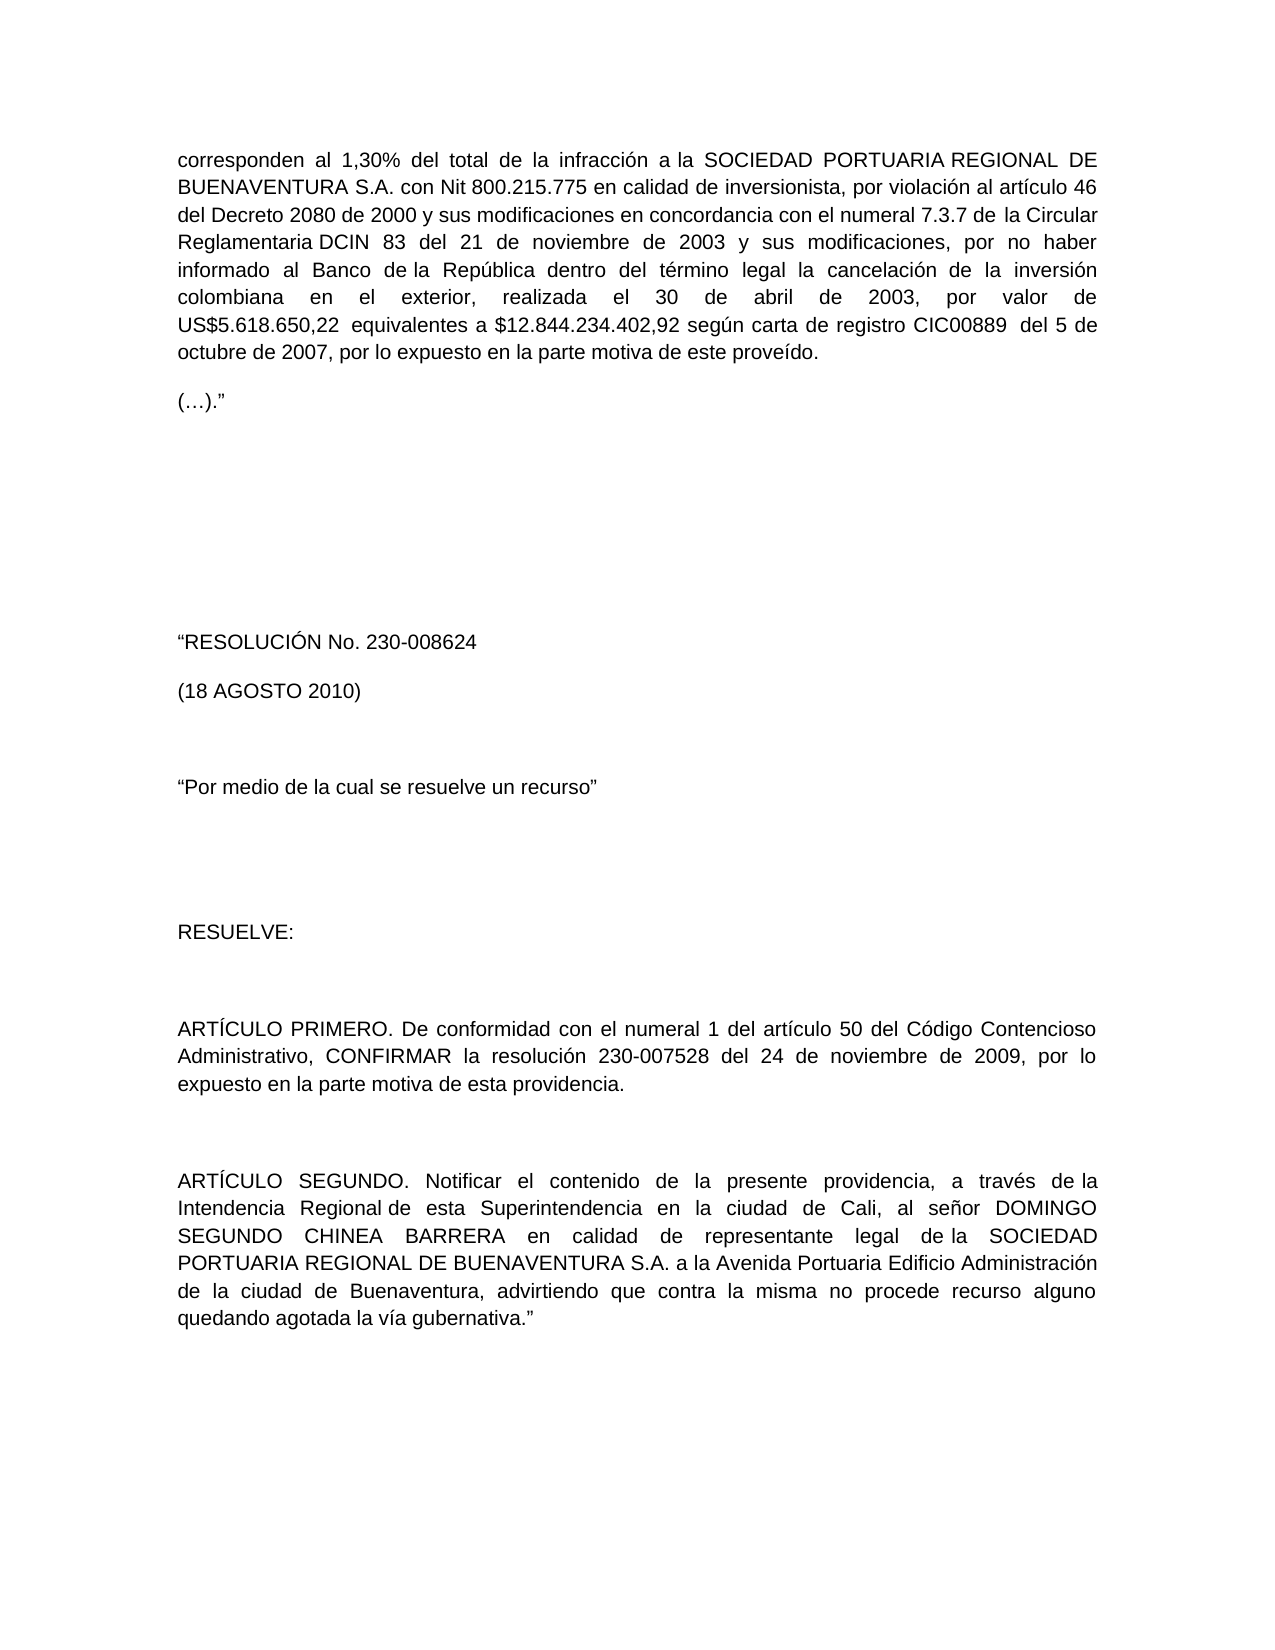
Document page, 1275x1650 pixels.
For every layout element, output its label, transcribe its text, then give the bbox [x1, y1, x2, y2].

text “Por medio de la cual se resuelve un recurso” [177, 775, 1098, 799]
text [177, 148, 1098, 364]
text (18 AGOSTO 2010) [177, 678, 1098, 702]
text “RESOLUCIÓN No. 230-008624 [177, 630, 1098, 654]
text ARTÍCULO PRIMERO. De conformidad con el numeral 1 del artículo 50 del Código Contencioso Administrativo, CONFIRMAR la resolución 230-007528 del 24 de noviembre de 2009, por lo expuesto en la parte motiva de esta providencia. [177, 1017, 1098, 1096]
text RESUELVE: [177, 920, 1098, 944]
text ARTÍCULO SEGUNDO. Notificar el contenido de la presente providencia, a través de la Intendencia Regional de esta Superintendencia en la ciudad de Cali, al señor DOMINGO SEGUNDO CHINEA BARRERA en calidad de representante legal de la SOCIEDAD PORTUARIA REGIONAL DE BUENAVENTURA S.A. a la Avenida Portuaria Edificio Administración de la ciudad de Buenaventura, advirtiendo que contra la misma no procede recurso alguno quedando agotada la vía gubernativa.” [177, 1168, 1098, 1330]
text (…).” [177, 388, 1098, 412]
